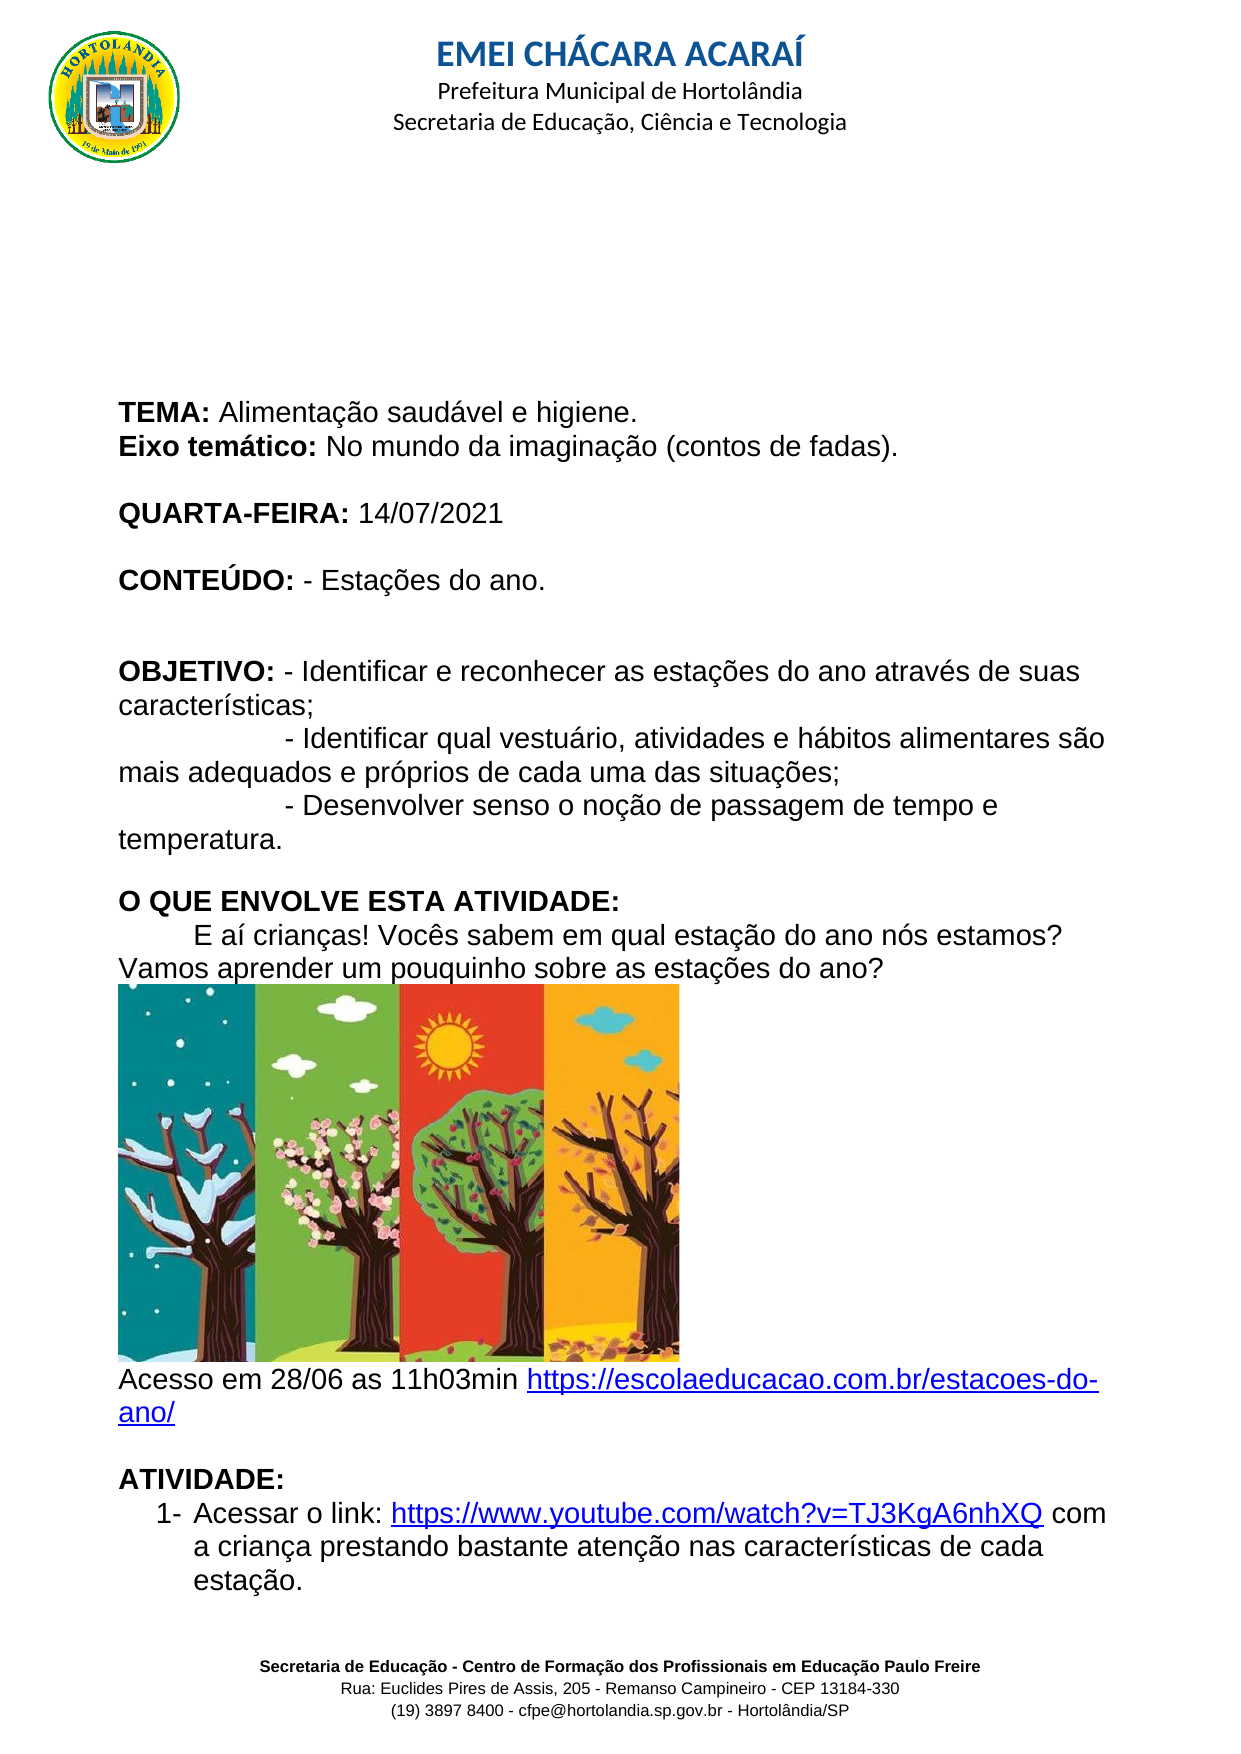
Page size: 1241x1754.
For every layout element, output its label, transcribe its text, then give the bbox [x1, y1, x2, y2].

text E aí crianças! Vocês sabem em qual estação do ano nós estamos? [118, 917, 1122, 951]
text ATIVIDADE: [118, 1462, 1122, 1496]
text O QUE ENVOLVE ESTA ATIVIDADE: [118, 884, 1122, 917]
text Eixo temático: No mundo da imaginação (contos de fadas). [118, 429, 1122, 462]
text - Desenvolver senso o noção de passagem de tempo e temperatura. [118, 788, 1122, 855]
picture [118, 984, 680, 1362]
text - Identificar qual vestuário, atividades e hábitos alimentares são mais adequados e próprios de cada uma das situações; [118, 721, 1122, 788]
text Vamos aprender um pouquinho sobre as estações do ano? [118, 951, 1122, 984]
text Acesso em 28/06 as 11h03min https://escolaeducacao.com.br/estacoes-do-ano/ [118, 1362, 1122, 1429]
text CONTEÚDO: - Estações do ano. [118, 563, 1122, 596]
text OBJETIVO: - Identificar e reconhecer as estações do ano através de suas características; [118, 654, 1122, 721]
text QUARTA-FEIRA: 14/07/2021 [118, 496, 1122, 529]
list Acessar o link: https://www.youtube.com/watch?v=TJ3KgA6nhXQ com a criança prestando bastante atenção nas características de cada estação. [156, 1496, 1122, 1596]
text TEMA: Alimentação saudável e higiene. [118, 395, 1122, 429]
picture [48, 31, 180, 163]
